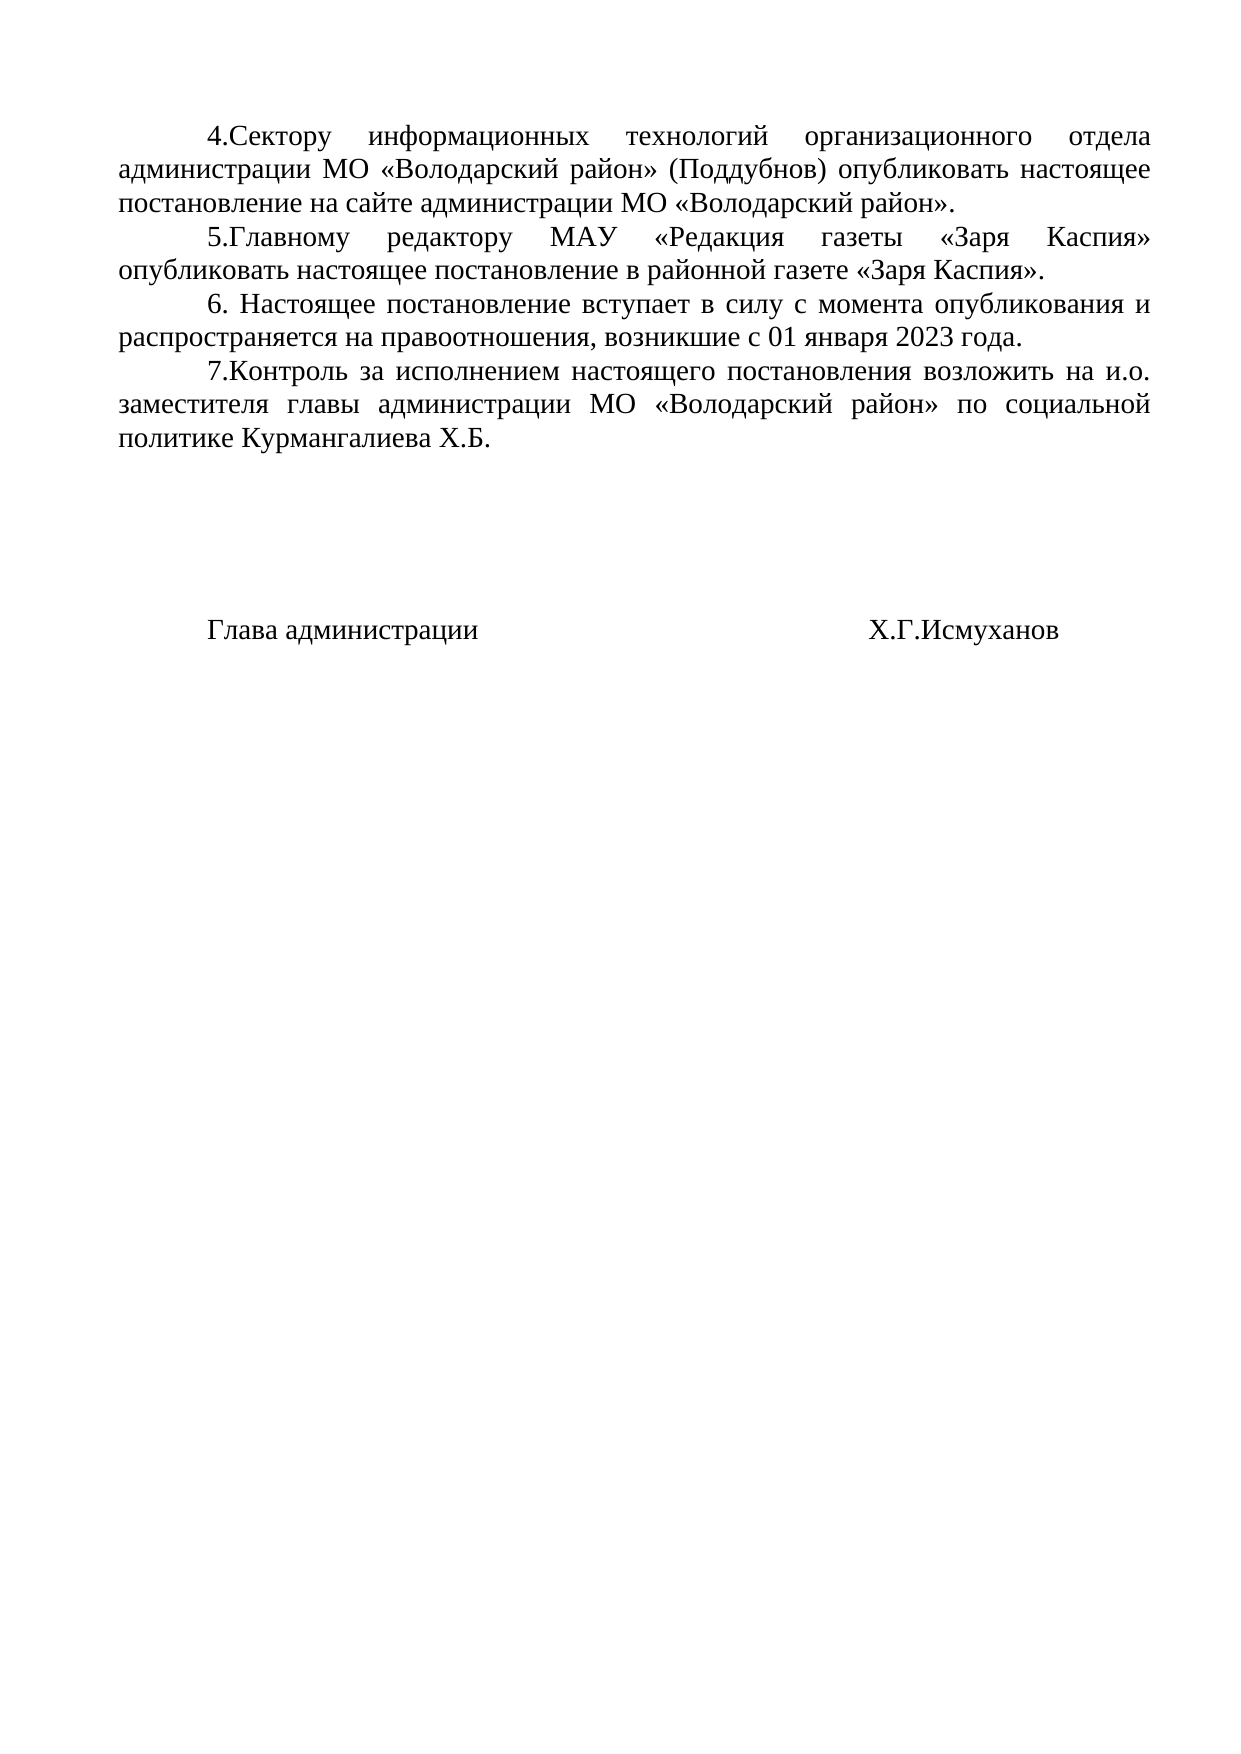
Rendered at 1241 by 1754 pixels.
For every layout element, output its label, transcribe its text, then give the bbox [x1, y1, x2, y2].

text 4.Сектору информационных технологий организационного отдела администрации МО «Володарский район» (Поддубнов) опубликовать настоящее постановление на сайте администрации МО «Володарский район». [118, 118, 1152, 219]
text 6. Настоящее постановление вступает в силу с момента опубликования и распространяется на правоотношения, возникшие с 01 января 2023 года. [118, 286, 1152, 353]
text Глава администрации Х.Г.Исмуханов [118, 612, 1152, 645]
text 5.Главному редактору МАУ «Редакция газеты «Заря Каспия» опубликовать настоящее постановление в районной газете «Заря Каспия». [118, 219, 1152, 286]
text 7.Контроль за исполнением настоящего постановления возложить на и.о. заместителя главы администрации МО «Володарский район» по социальной политике Курмангалиева Х.Б. [118, 353, 1152, 453]
